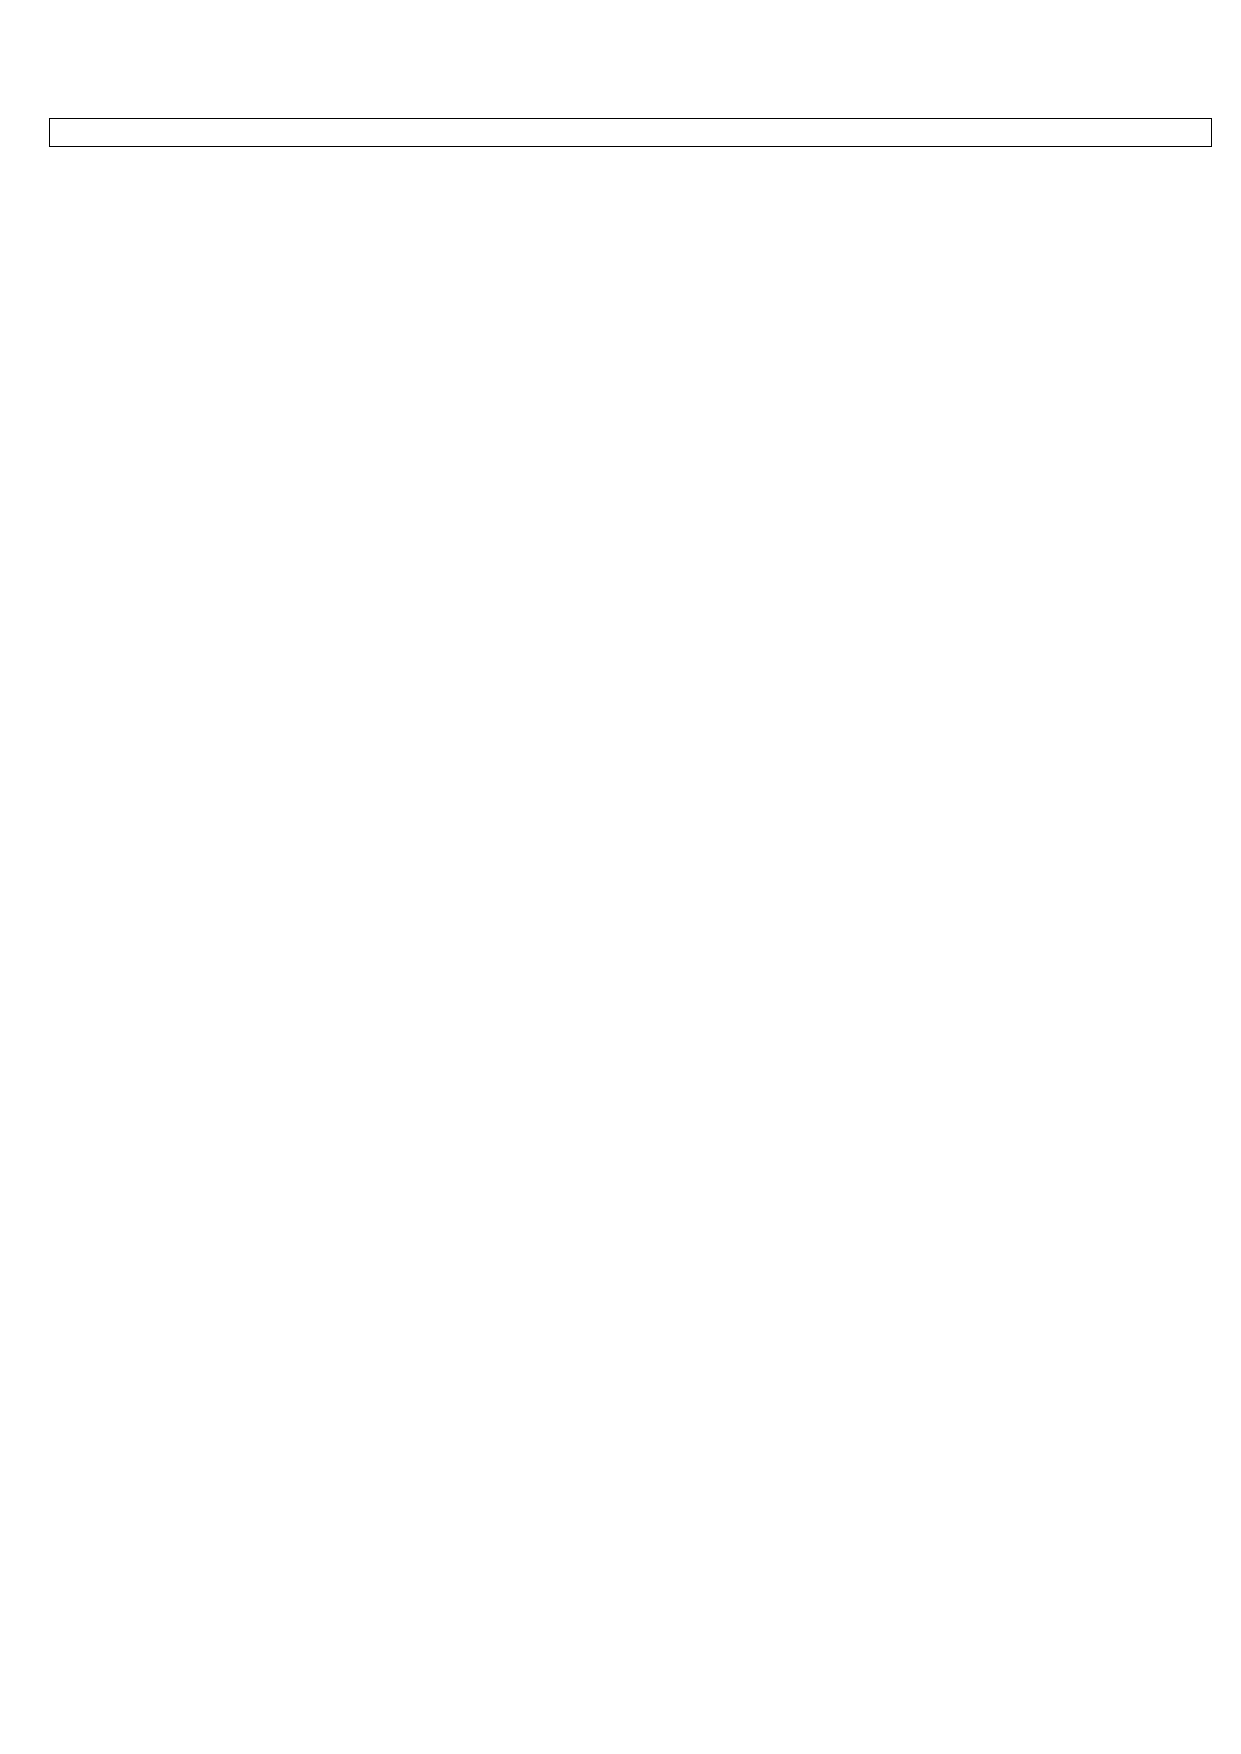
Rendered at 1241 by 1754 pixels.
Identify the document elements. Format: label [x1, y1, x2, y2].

table_cell [50, 119, 1211, 146]
